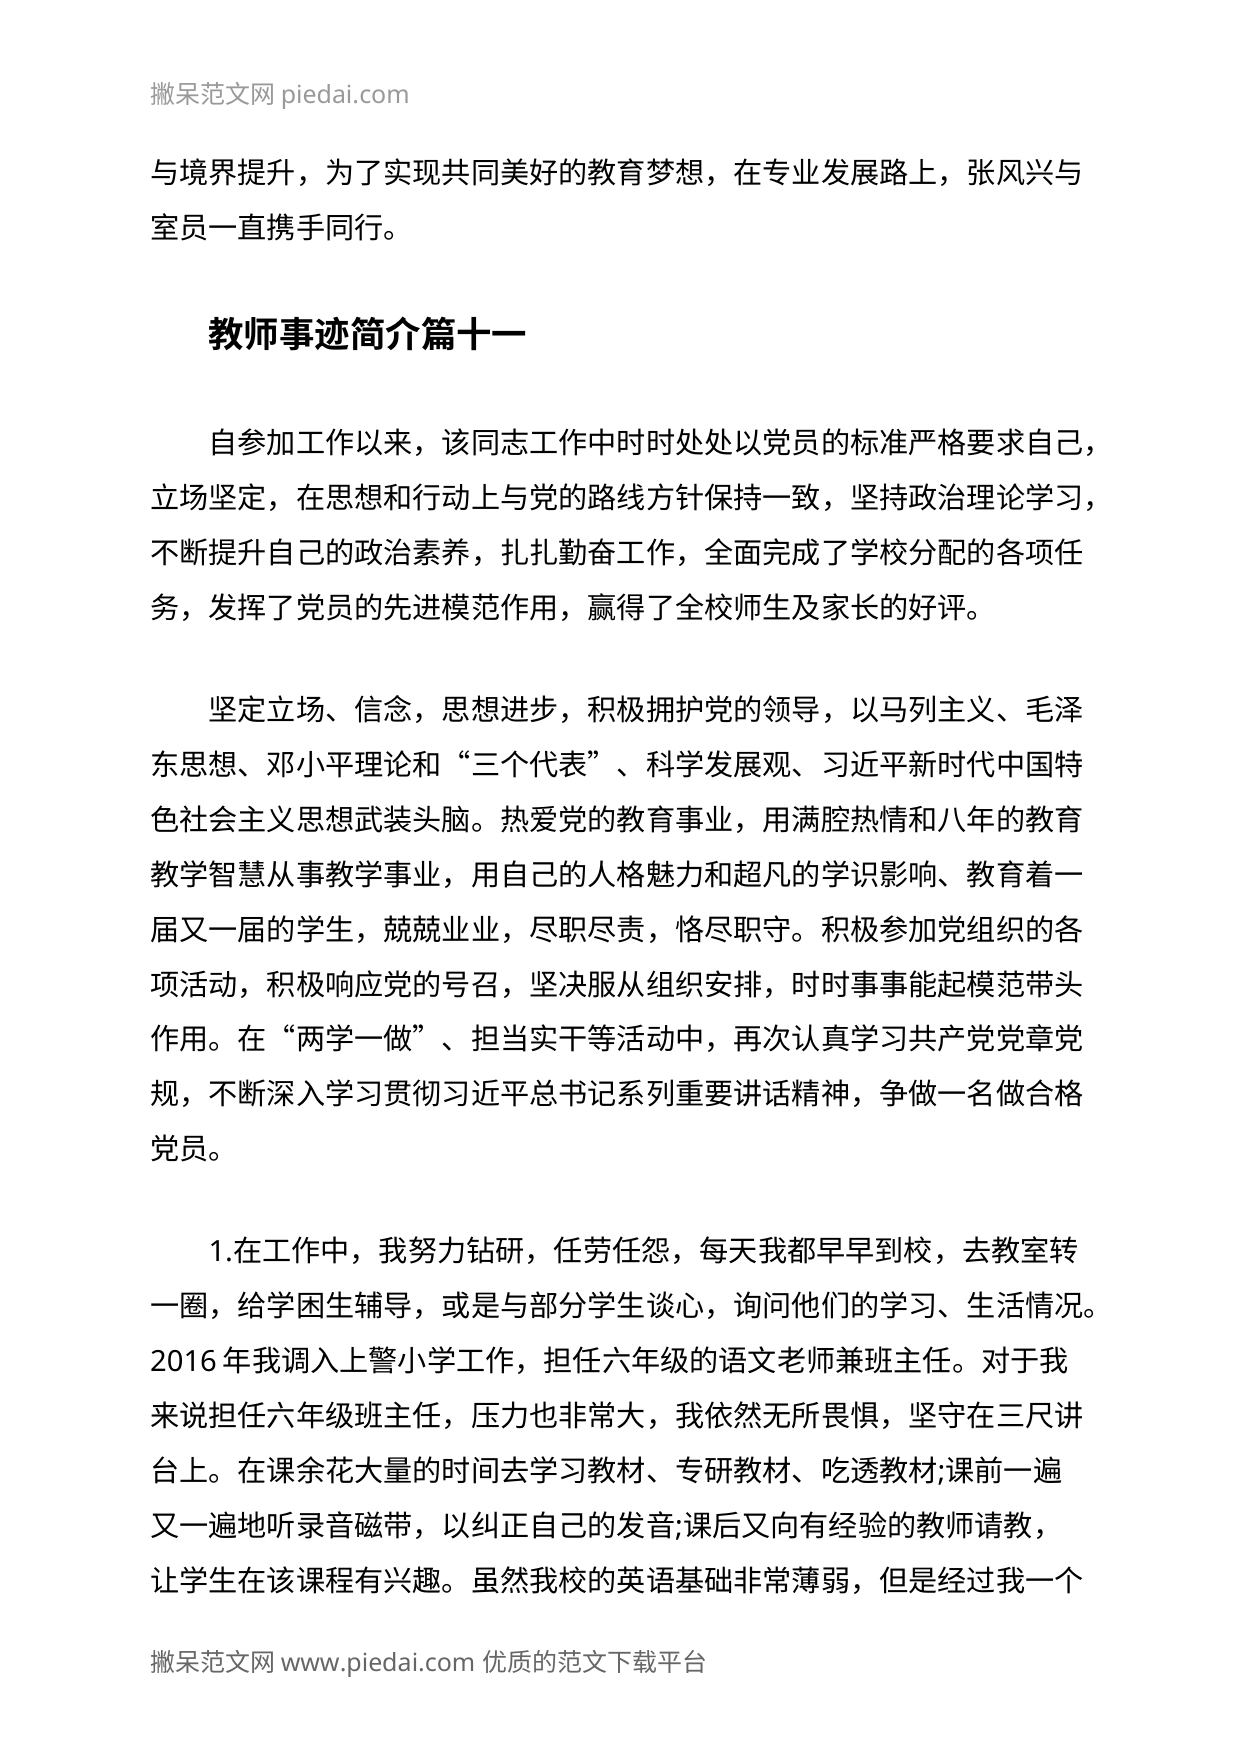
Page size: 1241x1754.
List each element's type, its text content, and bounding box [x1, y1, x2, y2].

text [150, 150, 1090, 247]
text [150, 1227, 1090, 1599]
text 自参加工作以来，该同志工作中时时处处以党员的标准严格要求自己，立场坚定，在思想和行动上与党的路线方针保持一致，坚持政治理论学习，不断提升自己的政治素养，扎扎勤奋工作，全面完成了学校分配的各项任务，发挥了党员的先进模范作用，赢得了全校师生及家长的好评。 [150, 420, 1090, 627]
text 坚定立场、信念，思想进步，积极拥护党的领导，以马列主义、毛泽东思想、邓小平理论和“三个代表”、科学发展观、习近平新时代中国特色社会主义思想武装头脑。热爱党的教育事业，用满腔热情和八年的教育教学智慧从事教学事业，用自己的人格魅力和超凡的学识影响、教育着一届又一届的学生，兢兢业业，尽职尽责，恪尽职守。积极参加党组织的各项活动，积极响应党的号召，坚决服从组织安排，时时事事能起模范带头作用。在“两学一做”、担当实干等活动中，再次认真学习共产党党章党规，不断深入学习贯彻习近平总书记系列重要讲话精神，争做一名做合格党员。 [150, 687, 1090, 1168]
text 教师事迹简介篇十一 [150, 307, 1090, 358]
